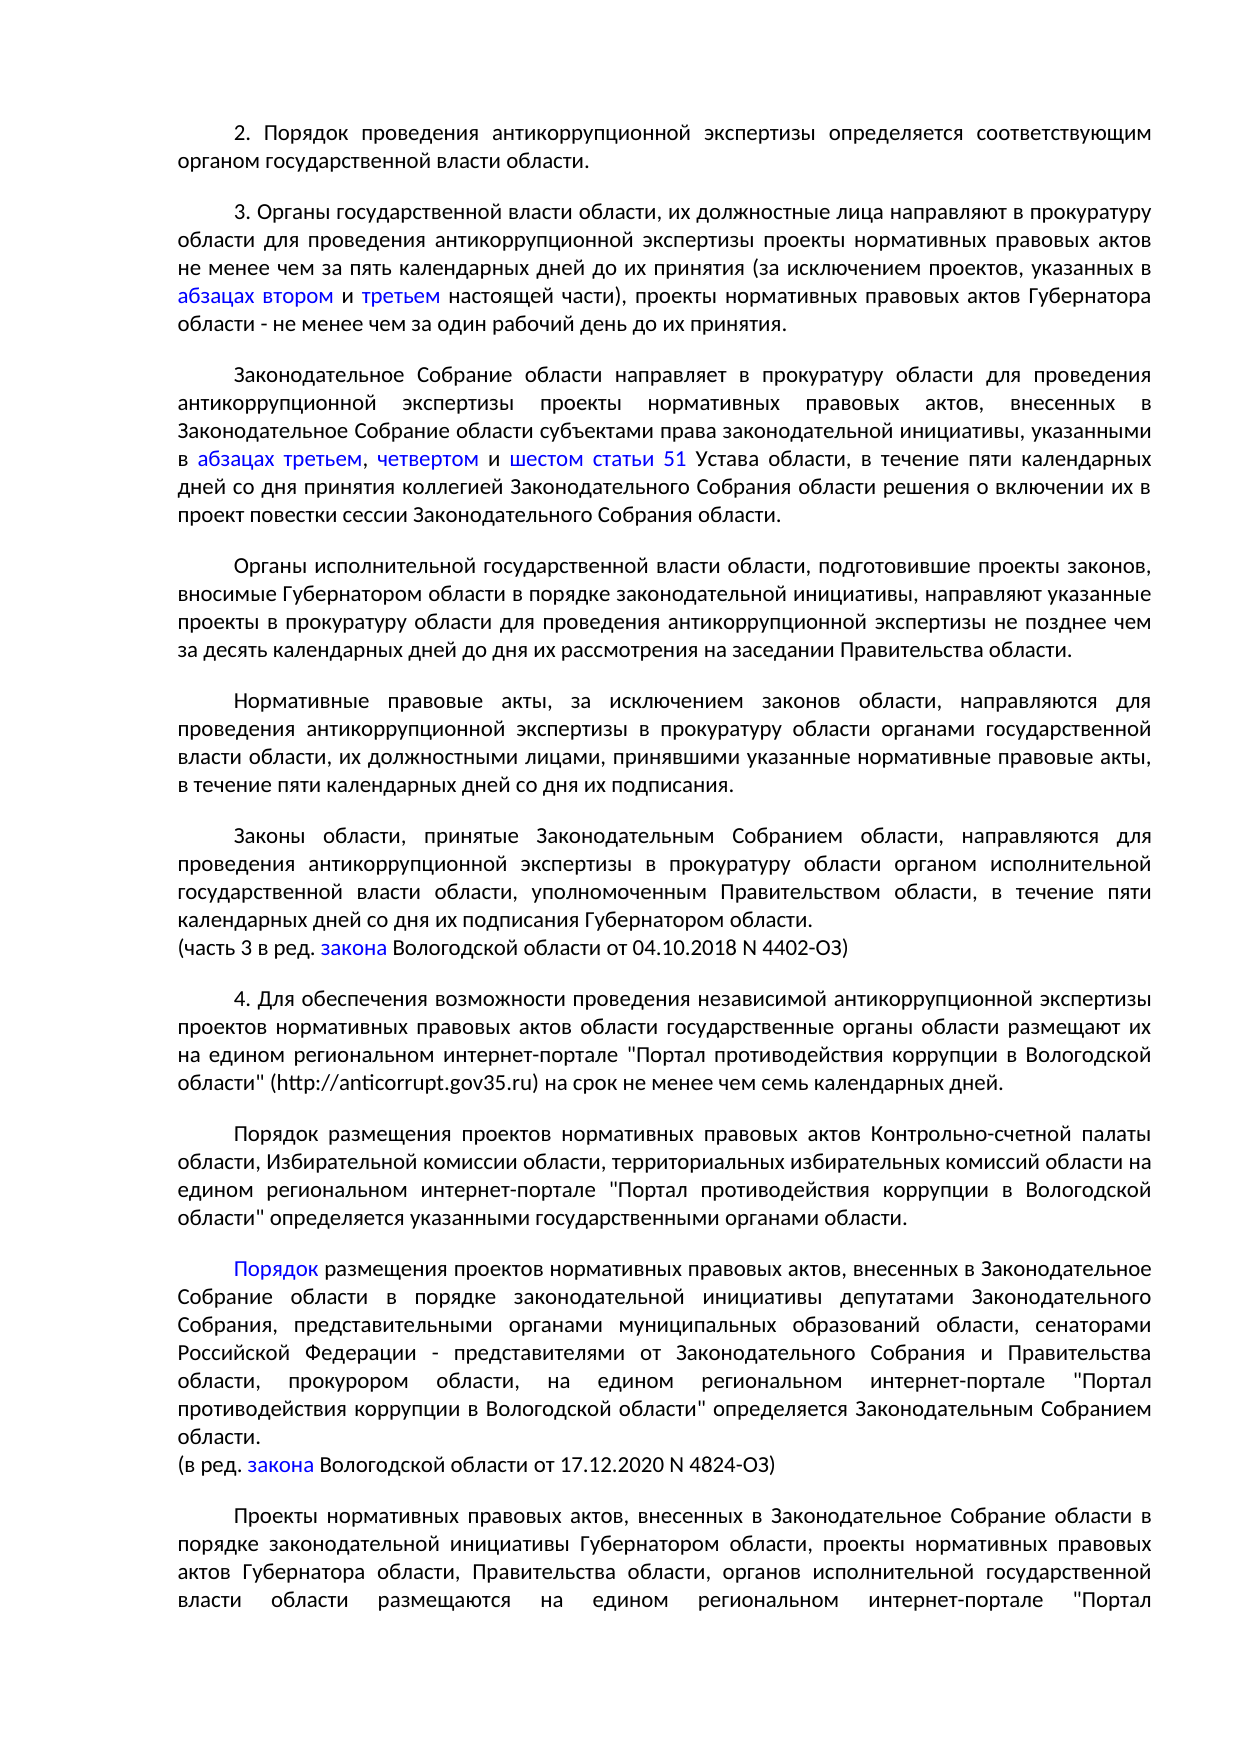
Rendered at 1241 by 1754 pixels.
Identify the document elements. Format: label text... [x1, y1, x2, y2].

text 3. Органы государственной власти области, их должностные лица направляют в прокуратуру области для проведения антикоррупционной экспертизы проекты нормативных правовых актов не менее чем за пять календарных дней до их принятия (за исключением проектов, указанных в абзацах втором и третьем настоящей части), проекты нормативных правовых актов Губернатора области - не менее чем за один рабочий день до их принятия. [177, 197, 1152, 337]
text Порядок размещения проектов нормативных правовых актов Контрольно-счетной палаты области, Избирательной комиссии области, территориальных избирательных комиссий области на едином региональном интернет-портале "Портал противодействия коррупции в Вологодской области" определяется указанными государственными органами области. [177, 1119, 1152, 1231]
text Законы области, принятые Законодательным Собранием области, направляются для проведения антикоррупционной экспертизы в прокуратуру области органом исполнительной государственной власти области, уполномоченным Правительством области, в течение пяти календарных дней со дня их подписания Губернатором области. [177, 821, 1152, 933]
text 4. Для обеспечения возможности проведения независимой антикоррупционной экспертизы проектов нормативных правовых актов области государственные органы области размещают их на едином региональном интернет-портале "Портал противодействия коррупции в Вологодской области" (http://anticorrupt.gov35.ru) на срок не менее чем семь календарных дней. [177, 984, 1152, 1096]
text Порядок размещения проектов нормативных правовых актов, внесенных в Законодательное Собрание области в порядке законодательной инициативы депутатами Законодательного Собрания, представительными органами муниципальных образований области, сенаторами Российской Федерации - представителями от Законодательного Собрания и Правительства области, прокурором области, на едином региональном интернет-портале "Портал противодействия коррупции в Вологодской области" определяется Законодательным Собранием области. [177, 1254, 1152, 1450]
text 2. Порядок проведения антикоррупционной экспертизы определяется соответствующим органом государственной власти области. [177, 118, 1152, 174]
text Законодательное Собрание области направляет в прокуратуру области для проведения антикоррупционной экспертизы проекты нормативных правовых актов, внесенных в Законодательное Собрание области субъектами права законодательной инициативы, указанными в абзацах третьем, четвертом и шестом статьи 51 Устава области, в течение пяти календарных дней со дня принятия коллегией Законодательного Собрания области решения о включении их в проект повестки сессии Законодательного Собрания области. [177, 360, 1152, 528]
text (в ред. закона Вологодской области от 17.12.2020 N 4824-ОЗ) [177, 1450, 1152, 1478]
text Нормативные правовые акты, за исключением законов области, направляются для проведения антикоррупционной экспертизы в прокуратуру области органами государственной власти области, их должностными лицами, принявшими указанные нормативные правовые акты, в течение пяти календарных дней со дня их подписания. [177, 686, 1152, 798]
text (часть 3 в ред. закона Вологодской области от 04.10.2018 N 4402-ОЗ) [177, 933, 1152, 961]
text Органы исполнительной государственной власти области, подготовившие проекты законов, вносимые Губернатором области в порядке законодательной инициативы, направляют указанные проекты в прокуратуру области для проведения антикоррупционной экспертизы не позднее чем за десять календарных дней до дня их рассмотрения на заседании Правительства области. [177, 551, 1152, 663]
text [177, 1501, 1152, 1613]
